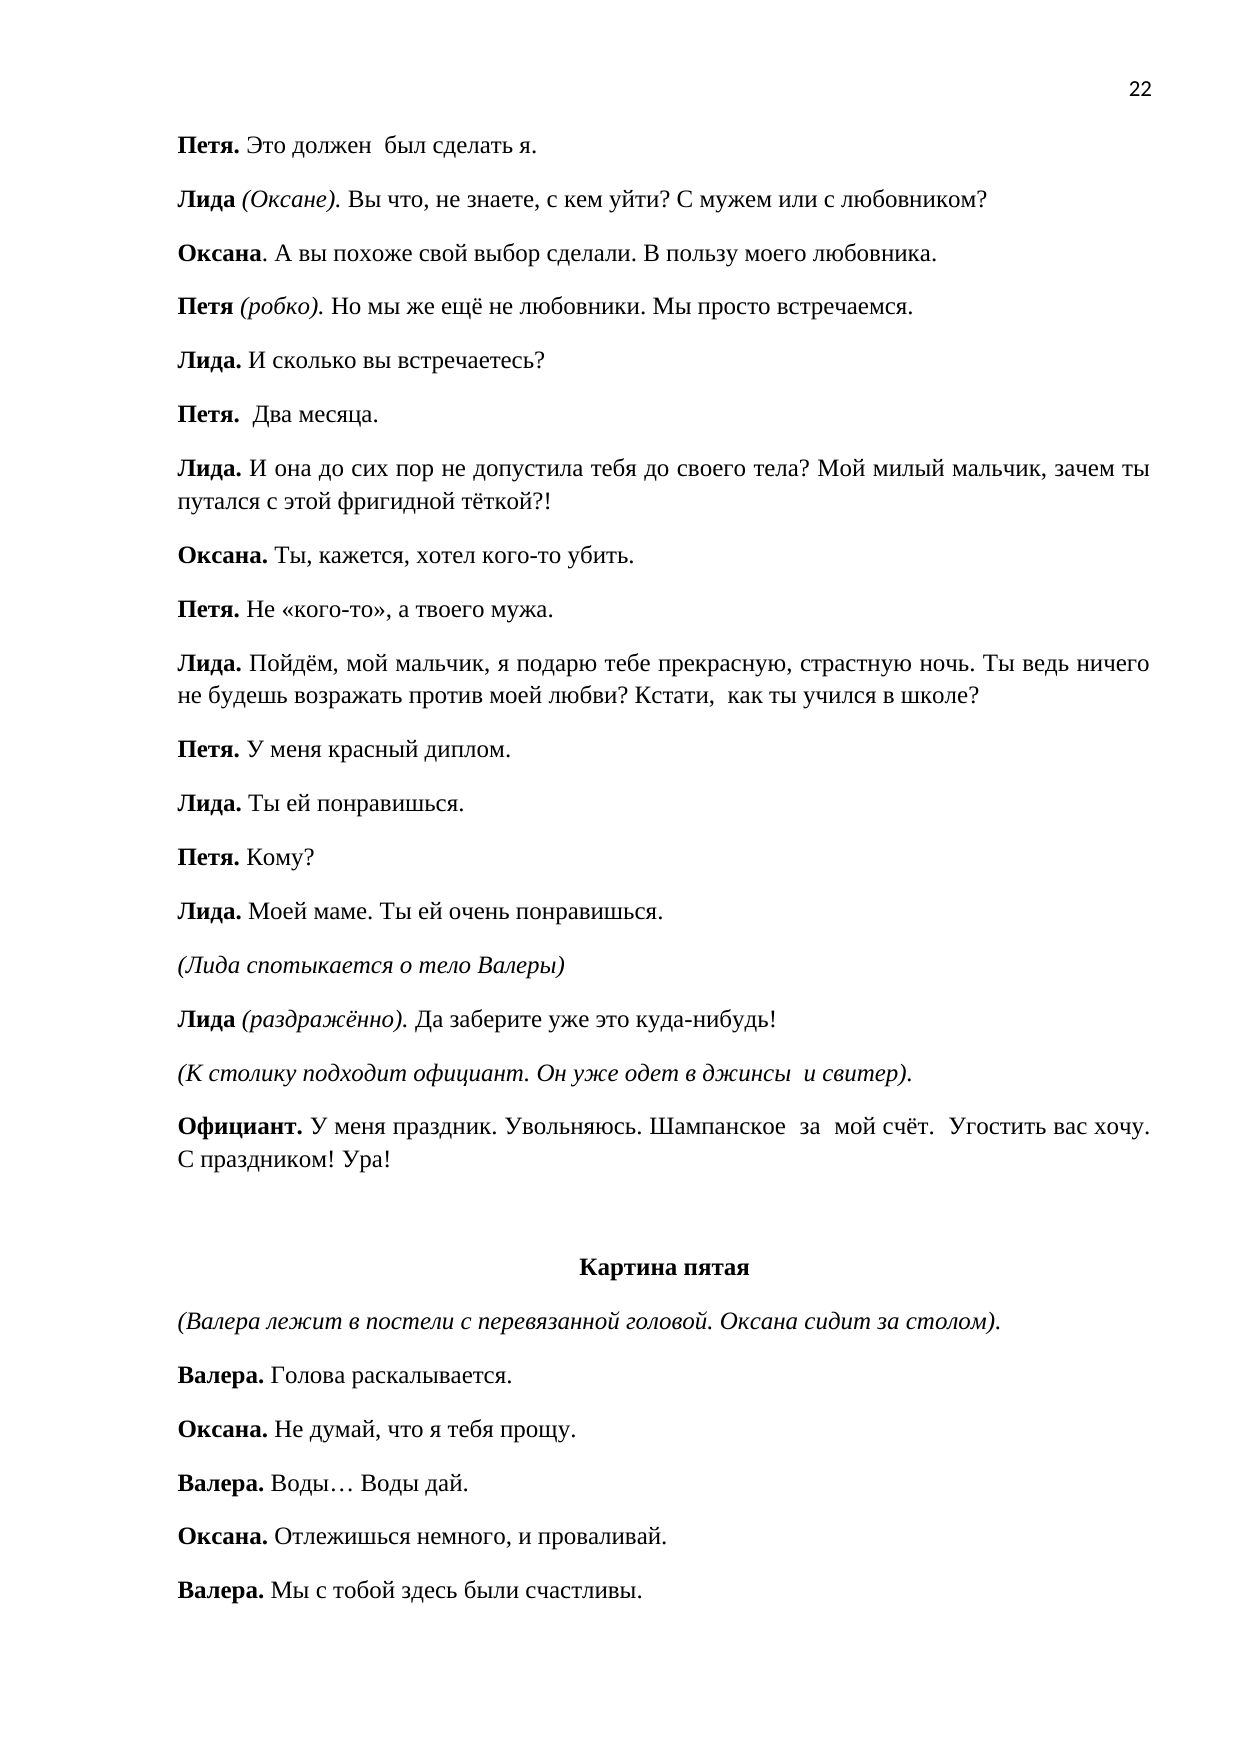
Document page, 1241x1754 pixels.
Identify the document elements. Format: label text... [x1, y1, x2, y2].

text Петя (робко). Но мы же ещё не любовники. Мы просто встречаемся. [177, 291, 1152, 320]
text Оксана. Не думай, что я тебя прощу. [177, 1414, 1152, 1442]
text Петя. Кому? [177, 842, 1152, 871]
text (Лида спотыкается о тело Валеры) [177, 950, 1152, 979]
text Лида. Моей маме. Ты ей очень понравишься. [177, 896, 1152, 925]
text Лида. Ты ей понравишься. [177, 788, 1152, 817]
text (Валера лежит в постели с перевязанной головой. Оксана сидит за столом). [177, 1306, 1152, 1335]
text Лида. Пойдём, мой мальчик, я подарю тебе прекрасную, страстную ночь. Ты ведь ничего не будешь возражать против моей любви? Кстати, как ты учился в школе? [177, 648, 1152, 709]
text (К столику подходит официант. Он уже одет в джинсы и свитер). [177, 1058, 1152, 1086]
text Лида. И она до сих пор не допустила тебя до своего тела? Мой милый мальчик, зачем ты путался с этой фригидной тёткой?! [177, 453, 1152, 515]
text Петя. Это должен был сделать я. [177, 130, 1152, 159]
text Оксана. А вы похоже свой выбор сделали. В пользу моего любовника. [177, 238, 1152, 266]
text Оксана. Ты, кажется, хотел кого-то убить. [177, 540, 1152, 569]
text Картина пятая [177, 1252, 1152, 1281]
text Петя. Не «кого-то», а твоего мужа. [177, 594, 1152, 622]
text Валера. Мы с тобой здесь были счастливы. [177, 1575, 1152, 1604]
text Петя. У меня красный диплом. [177, 734, 1152, 763]
text Петя. Два месяца. [177, 399, 1152, 428]
text Валера. Воды… Воды дай. [177, 1468, 1152, 1496]
text Лида (Оксане). Вы что, не знаете, с кем уйти? С мужем или с любовником? [177, 184, 1152, 212]
text Лида (раздражённо). Да заберите уже это куда-нибудь! [177, 1004, 1152, 1032]
text Лида. И сколько вы встречаетесь? [177, 345, 1152, 374]
text Оксана. Отлежишься немного, и проваливай. [177, 1521, 1152, 1550]
text Валера. Голова раскалывается. [177, 1360, 1152, 1389]
text Официант. У меня праздник. Увольняюсь. Шампанское за мой счёт. Угостить вас хочу. С праздником! Ура! [177, 1111, 1152, 1173]
